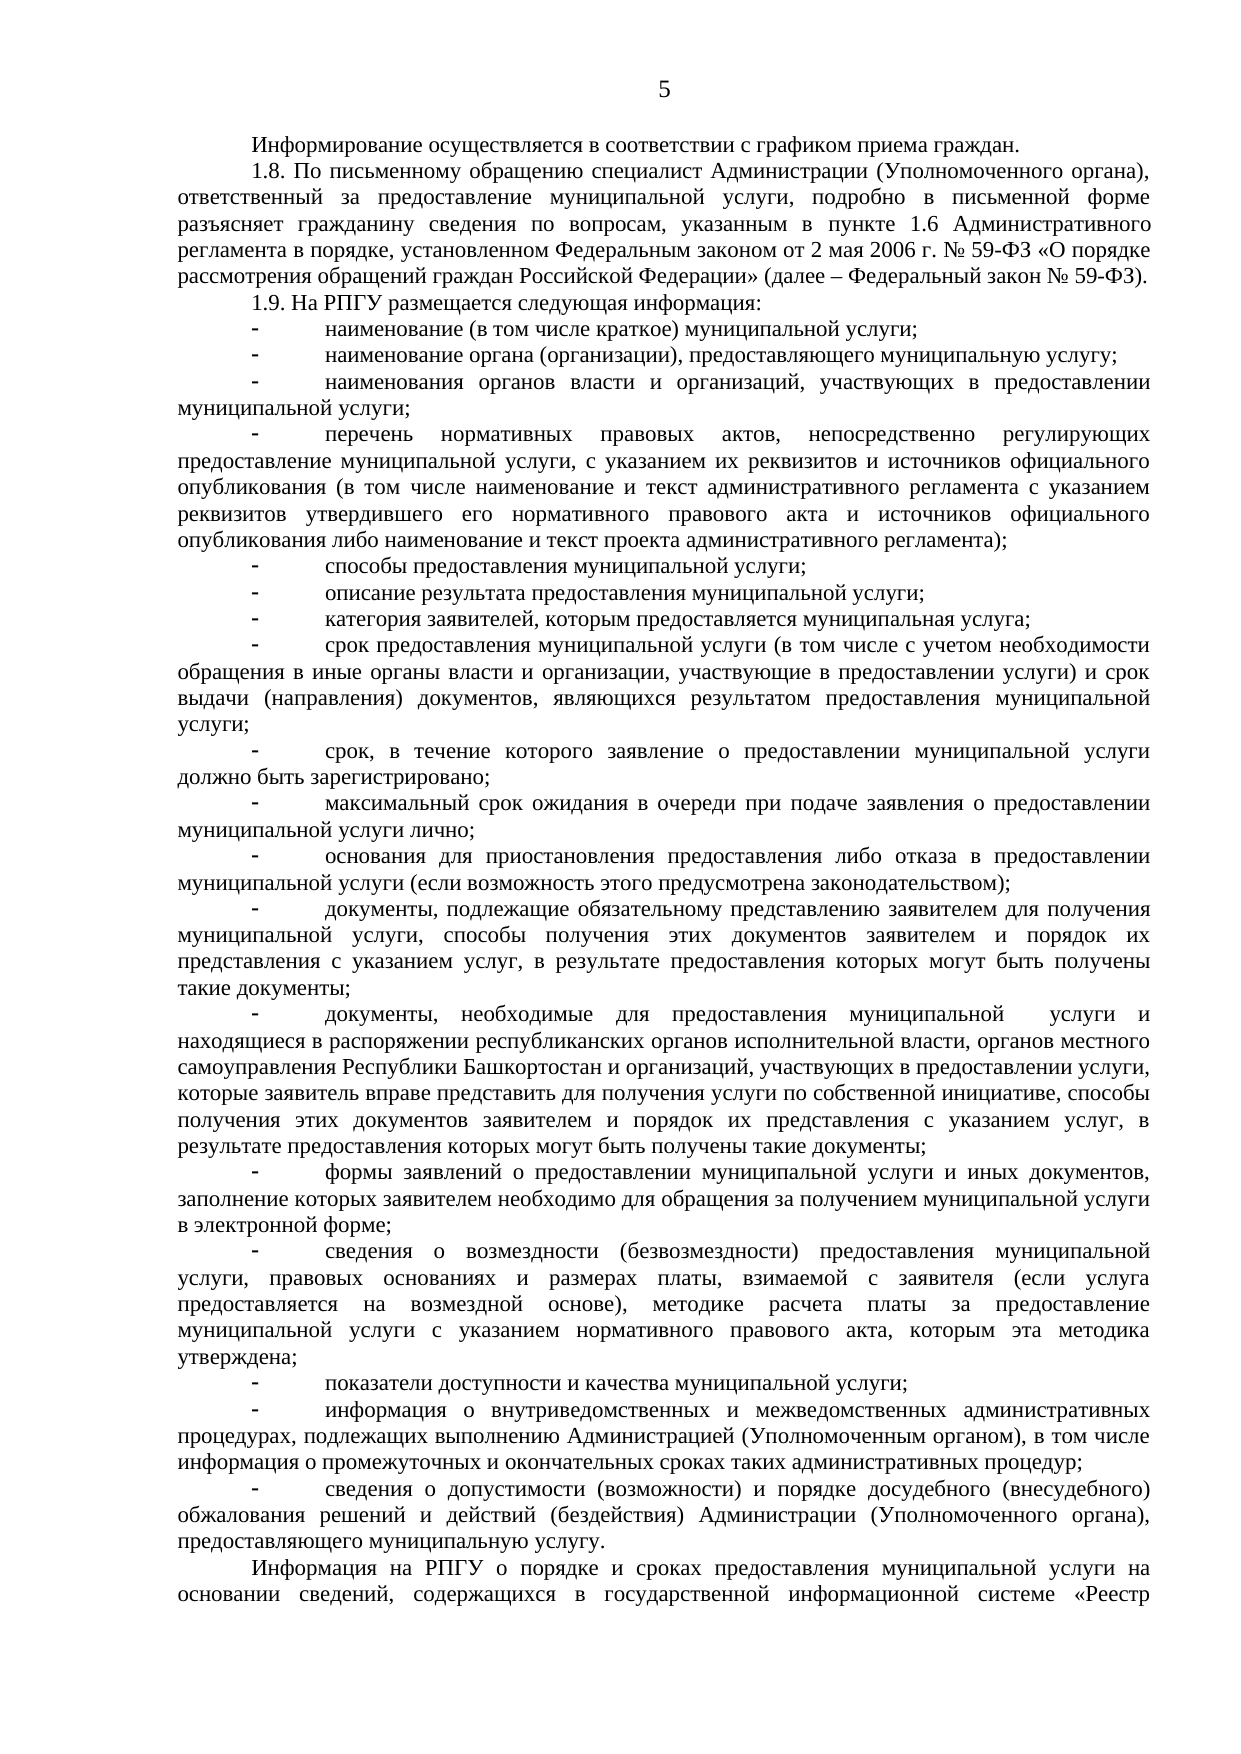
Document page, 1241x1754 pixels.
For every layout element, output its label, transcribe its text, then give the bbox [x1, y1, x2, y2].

list перечень нормативных правовых актов, непосредственно регулирующих предоставление муниципальной услуги, с указанием их реквизитов и источников официального опубликования (в том числе наименование и текст административного регламента с указанием реквизитов утвердившего его нормативного правового акта и источников официального опубликования либо наименование и текст проекта административного регламента); [177, 421, 1152, 552]
list информация о внутриведомственных и межведомственных административных процедурах, подлежащих выполнению Администрацией (Уполномоченным органом), в том числе информация о промежуточных и окончательных сроках таких административных процедур; [177, 1396, 1152, 1475]
list наименование органа (организации), предоставляющего муниципальную услугу; [177, 341, 1152, 368]
text 1.8. По письменному обращению специалист Администрации (Уполномоченного органа), ответственный за предоставление муниципальной услуги, подробно в письменной форме разъясняет гражданину сведения по вопросам, указанным в пункте 1.6 Административного регламента в порядке, установленном Федеральным законом от 2 мая 2006 г. № 59-ФЗ «О порядке рассмотрения обращений граждан Российской Федерации» (далее – Федеральный закон № 59-ФЗ). [177, 157, 1152, 289]
text 1.9. На РПГУ размещается следующая информация: [177, 289, 1152, 315]
list срок, в течение которого заявление о предоставлении муниципальной услуги должно быть зарегистрировано; [177, 737, 1152, 789]
list наименование (в том числе краткое) муниципальной услуги; [177, 315, 1152, 341]
list срок предоставления муниципальной услуги (в том числе с учетом необходимости обращения в иные органы власти и организации, участвующие в предоставлении услуги) и срок выдачи (направления) документов, являющихся результатом предоставления муниципальной услуги; [177, 631, 1152, 737]
list основания для приостановления предоставления либо отказа в предоставлении муниципальной услуги (если возможность этого предусмотрена законодательством); [177, 842, 1152, 895]
list документы, подлежащие обязательному представлению заявителем для получения муниципальной услуги, способы получения этих документов заявителем и порядок их представления с указанием услуг, в результате предоставления которых могут быть получены такие документы; [177, 895, 1152, 1000]
list максимальный срок ожидания в очереди при подаче заявления о предоставлении муниципальной услуги лично; [177, 789, 1152, 842]
list формы заявлений о предоставлении муниципальной услуги и иных документов, заполнение которых заявителем необходимо для обращения за получением муниципальной услуги в электронной форме; [177, 1158, 1152, 1237]
list наименования органов власти и организаций, участвующих в предоставлении муниципальной услуги; [177, 368, 1152, 421]
list сведения о допустимости (возможности) и порядке досудебного (внесудебного) обжалования решений и действий (бездействия) Администрации (Уполномоченного органа), предоставляющего муниципальную услугу. [177, 1475, 1152, 1554]
list способы предоставления муниципальной услуги; [177, 552, 1152, 579]
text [177, 1554, 1152, 1606]
list показатели доступности и качества муниципальной услуги; [177, 1369, 1152, 1396]
list описание результата предоставления муниципальной услуги; [177, 579, 1152, 605]
list документы, необходимые для предоставления муниципальной услуги и находящиеся в распоряжении республиканских органов исполнительной власти, органов местного самоуправления Республики Башкортостан и организаций, участвующих в предоставлении услуги, которые заявитель вправе представить для получения услуги по собственной инициативе, способы получения этих документов заявителем и порядок их представления с указанием услуг, в результате предоставления которых могут быть получены такие документы; [177, 1000, 1152, 1158]
text Информирование осуществляется в соответствии с графиком приема граждан. [177, 131, 1152, 157]
list категория заявителей, которым предоставляется муниципальная услуга; [177, 605, 1152, 631]
list сведения о возмездности (безвозмездности) предоставления муниципальной услуги, правовых основаниях и размерах платы, взимаемой с заявителя (если услуга предоставляется на возмездной основе), методике расчета платы за предоставление муниципальной услуги с указанием нормативного правового акта, которым эта методика утверждена; [177, 1237, 1152, 1369]
